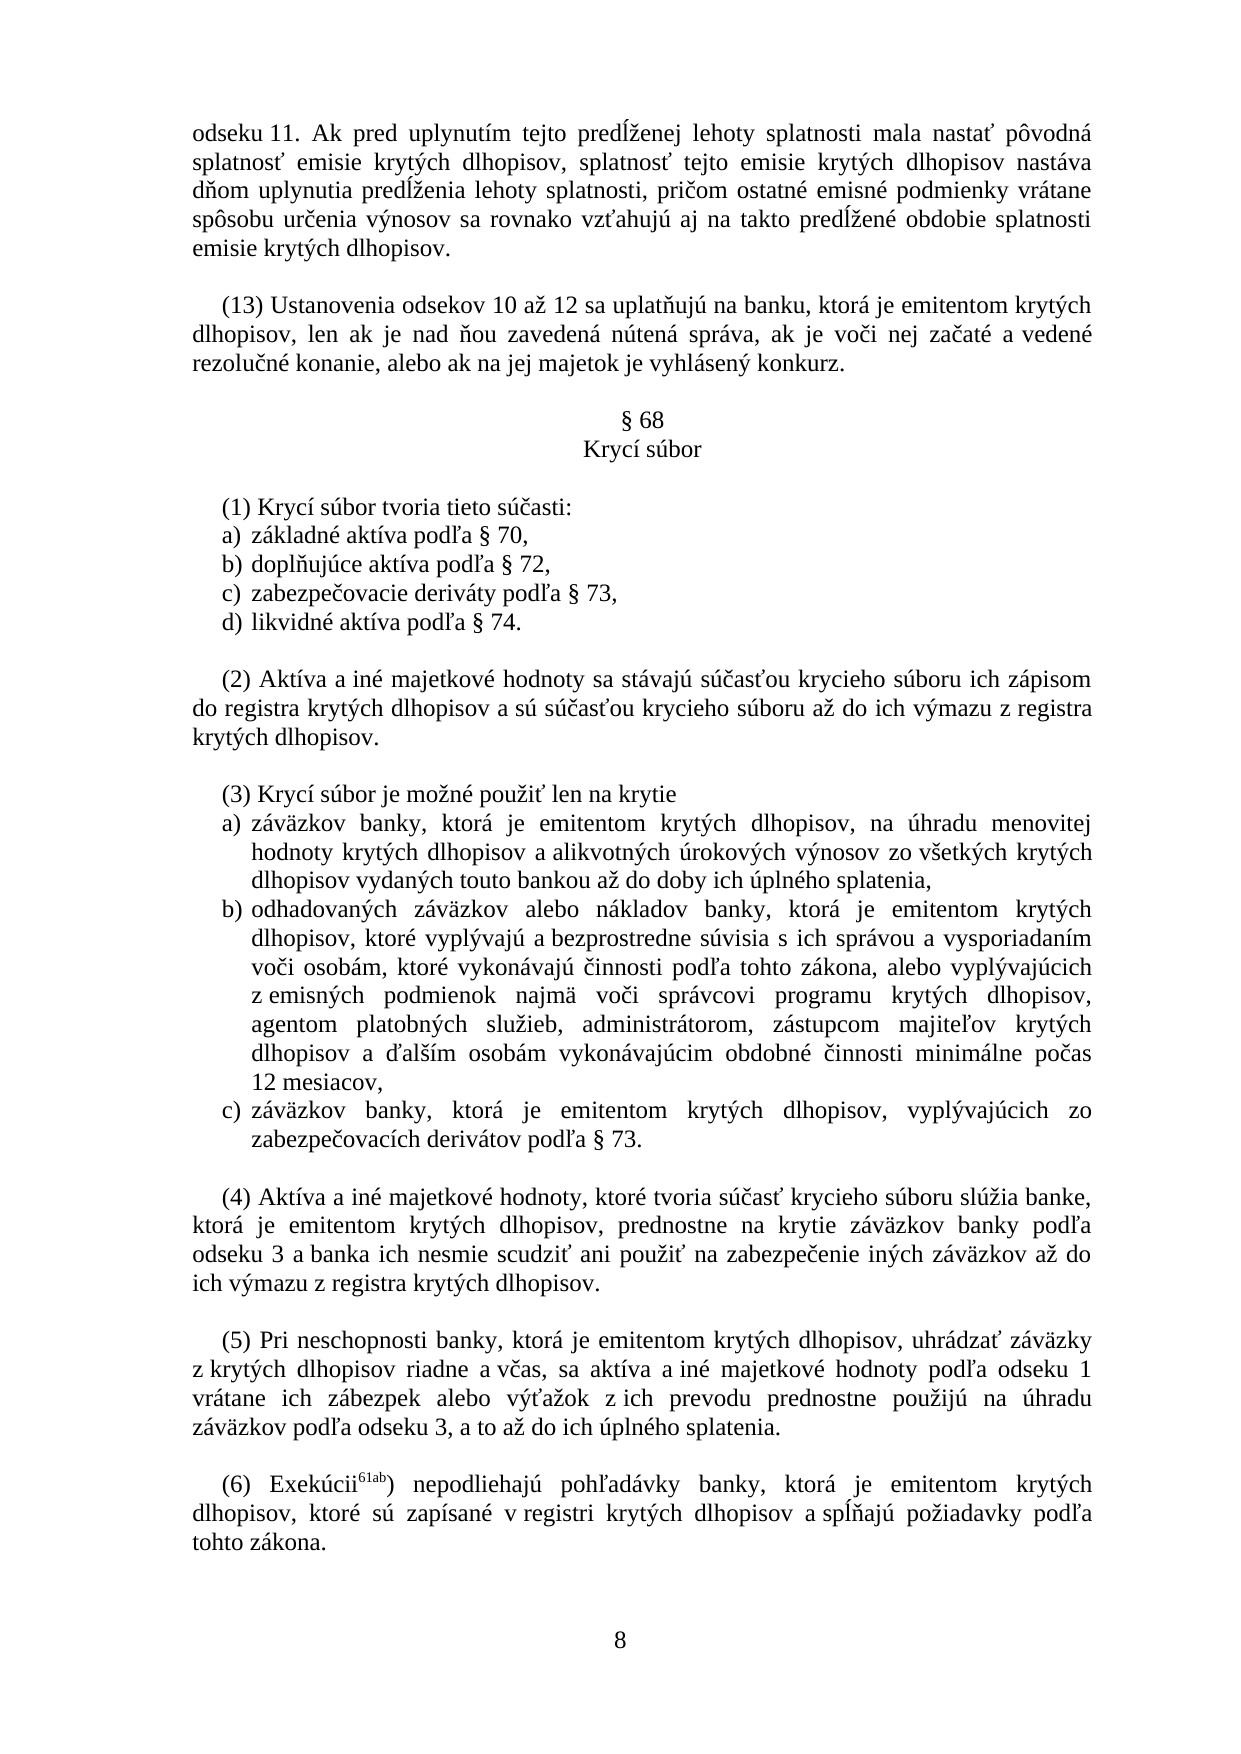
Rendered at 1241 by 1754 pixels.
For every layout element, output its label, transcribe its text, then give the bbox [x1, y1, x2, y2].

list doplňujúce aktíva podľa § 72, [222, 549, 1092, 578]
text Krycí súbor [192, 434, 1092, 463]
text (1) Krycí súbor tvoria tieto súčasti: [192, 492, 1092, 521]
text (13) Ustanovenia odsekov 10 až 12 sa uplatňujú na banku, ktorá je emitentom krytých dlhopisov, len ak je nad ňou zavedená nútená správa, ak je voči nej začaté a vedené rezolučné konanie, alebo ak na jej majetok je vyhlásený konkurz. [192, 291, 1092, 377]
text (4) Aktíva a iné majetkové hodnoty, ktoré tvoria súčasť krycieho súboru slúžia banke, ktorá je emitentom krytých dlhopisov, prednostne na krytie záväzkov banky podľa odseku 3 a banka ich nesmie scudziť ani použiť na zabezpečenie iných záväzkov až do ich výmazu z registra krytých dlhopisov. [192, 1182, 1092, 1297]
list likvidné aktíva podľa § 74. [222, 607, 1092, 636]
text (2) Aktíva a iné majetkové hodnoty sa stávajú súčasťou krycieho súboru ich zápisom do registra krytých dlhopisov a sú súčasťou krycieho súboru až do ich výmazu z registra krytých dlhopisov. [192, 664, 1092, 751]
list základné aktíva podľa § 70, [222, 521, 1092, 549]
text (3) Krycí súbor je možné použiť len na krytie [192, 779, 1092, 808]
text c) záväzkov banky, ktorá je emitentom krytých dlhopisov, vyplývajúcich zo zabezpečovacích derivátov podľa § 73. [222, 1096, 1092, 1153]
text § 68 [192, 406, 1092, 434]
text (6) Exekúcii61ab) nepodliehajú pohľadávky banky, ktorá je emitentom krytých dlhopisov, ktoré sú zapísané v registri krytých dlhopisov a spĺňajú požiadavky podľa tohto zákona. [192, 1469, 1092, 1556]
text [192, 118, 1092, 262]
list zabezpečovacie deriváty podľa § 73, [222, 578, 1092, 607]
text b) odhadovaných záväzkov alebo nákladov banky, ktorá je emitentom krytých dlhopisov, ktoré vyplývajú a bezprostredne súvisia s ich správou a vysporiadaním voči osobám, ktoré vykonávajú činnosti podľa tohto zákona, alebo vyplývajúcich z emisných podmienok najmä voči správcovi programu krytých dlhopisov, agentom platobných služieb, administrátorom, zástupcom majiteľov krytých dlhopisov a ďalším osobám vykonávajúcim obdobné činnosti minimálne počas 12 mesiacov, [222, 894, 1092, 1096]
text a) záväzkov banky, ktorá je emitentom krytých dlhopisov, na úhradu menovitej hodnoty krytých dlhopisov a alikvotných úrokových výnosov zo všetkých krytých dlhopisov vydaných touto bankou až do doby ich úplného splatenia, [222, 808, 1092, 894]
text (5) Pri neschopnosti banky, ktorá je emitentom krytých dlhopisov, uhrádzať záväzky z krytých dlhopisov riadne a včas, sa aktíva a iné majetkové hodnoty podľa odseku 1 vrátane ich zábezpek alebo výťažok z ich prevodu prednostne použijú na úhradu záväzkov podľa odseku 3, a to až do ich úplného splatenia. [192, 1326, 1092, 1441]
